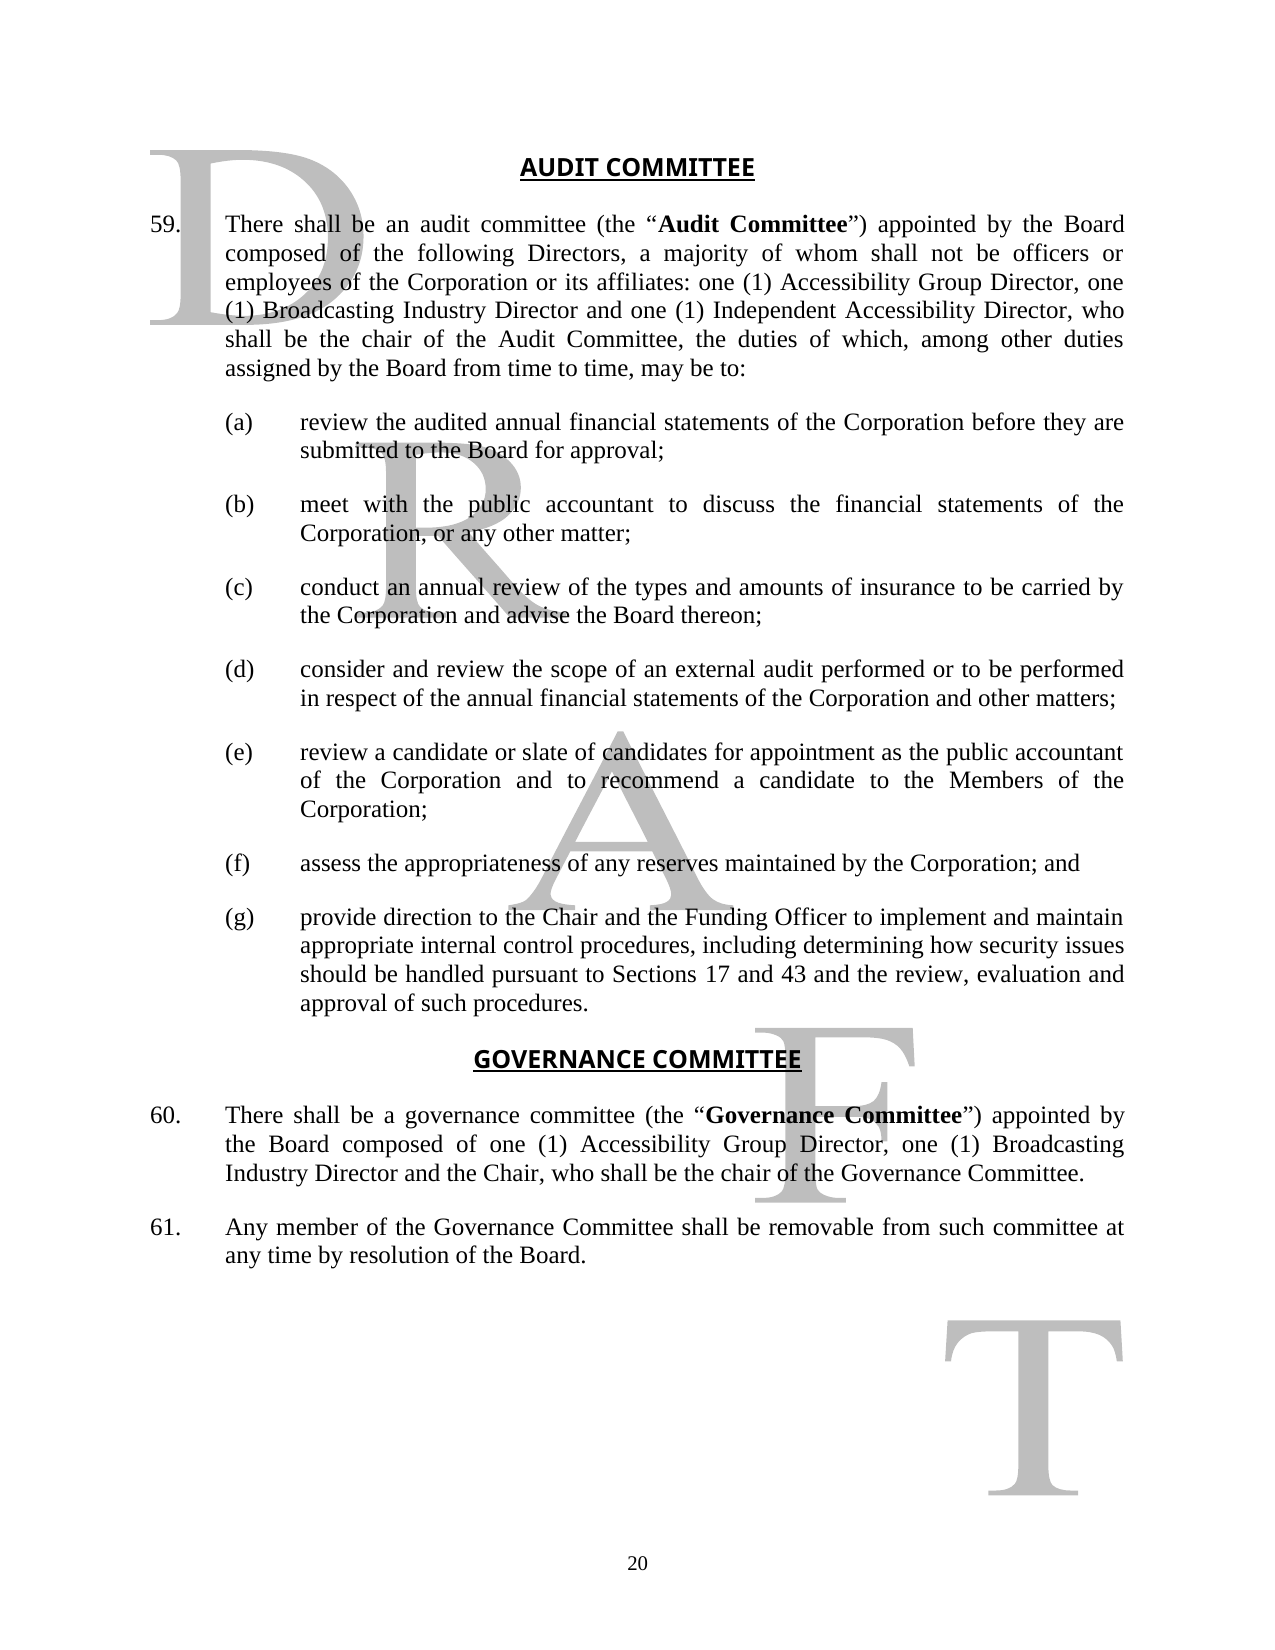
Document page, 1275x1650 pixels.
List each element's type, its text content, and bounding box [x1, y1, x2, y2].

text meet with the public accountant to discuss the financial statements of the Corporation, or any other matter; [225, 489, 1125, 547]
text There shall be a governance committee (the “Governance Committee”) appointed by the Board composed of one (1) Accessibility Group Director, one (1) Broadcasting Industry Director and the Chair, who shall be the chair of the Governance Committee. [150, 1101, 1125, 1187]
subtitle GOVERNANCE COMMITTEE [150, 1042, 1125, 1076]
text review a candidate or slate of candidates for appointment as the public accountant of the Corporation and to recommend a candidate to the Members of the Corporation; [225, 737, 1125, 823]
subtitle AUDIT COMMITTEE [150, 150, 1125, 184]
text There shall be an audit committee (the “Audit Committee”) appointed by the Board composed of the following Directors, a majority of whom shall not be officers or employees of the Corporation or its affiliates: one (1) Accessibility Group Director, one (1) Broadcasting Industry Director and one (1) Independent Accessibility Director, who shall be the chair of the Audit Committee, the duties of which, among other duties assigned by the Board from time to time, may be to: [150, 209, 1125, 382]
text consider and review the scope of an external audit performed or to be performed in respect of the annual financial statements of the Corporation and other matters; [225, 654, 1125, 712]
text provide direction to the Chair and the Funding Officer to implement and maintain appropriate internal control procedures, including determining how security issues should be handled pursuant to Sections 17 and 43 and the review, evaluation and approval of such procedures. [225, 902, 1125, 1017]
text conduct an annual review of the types and amounts of insurance to be carried by the Corporation and advise the Board thereon; [225, 572, 1125, 629]
text assess the appropriateness of any reserves maintained by the Corporation; and [225, 848, 1125, 877]
text Any member of the Governance Committee shall be removable from such committee at any time by resolution of the Board. [150, 1212, 1125, 1269]
text review the audited annual financial statements of the Corporation before they are submitted to the Board for approval; [225, 407, 1125, 464]
